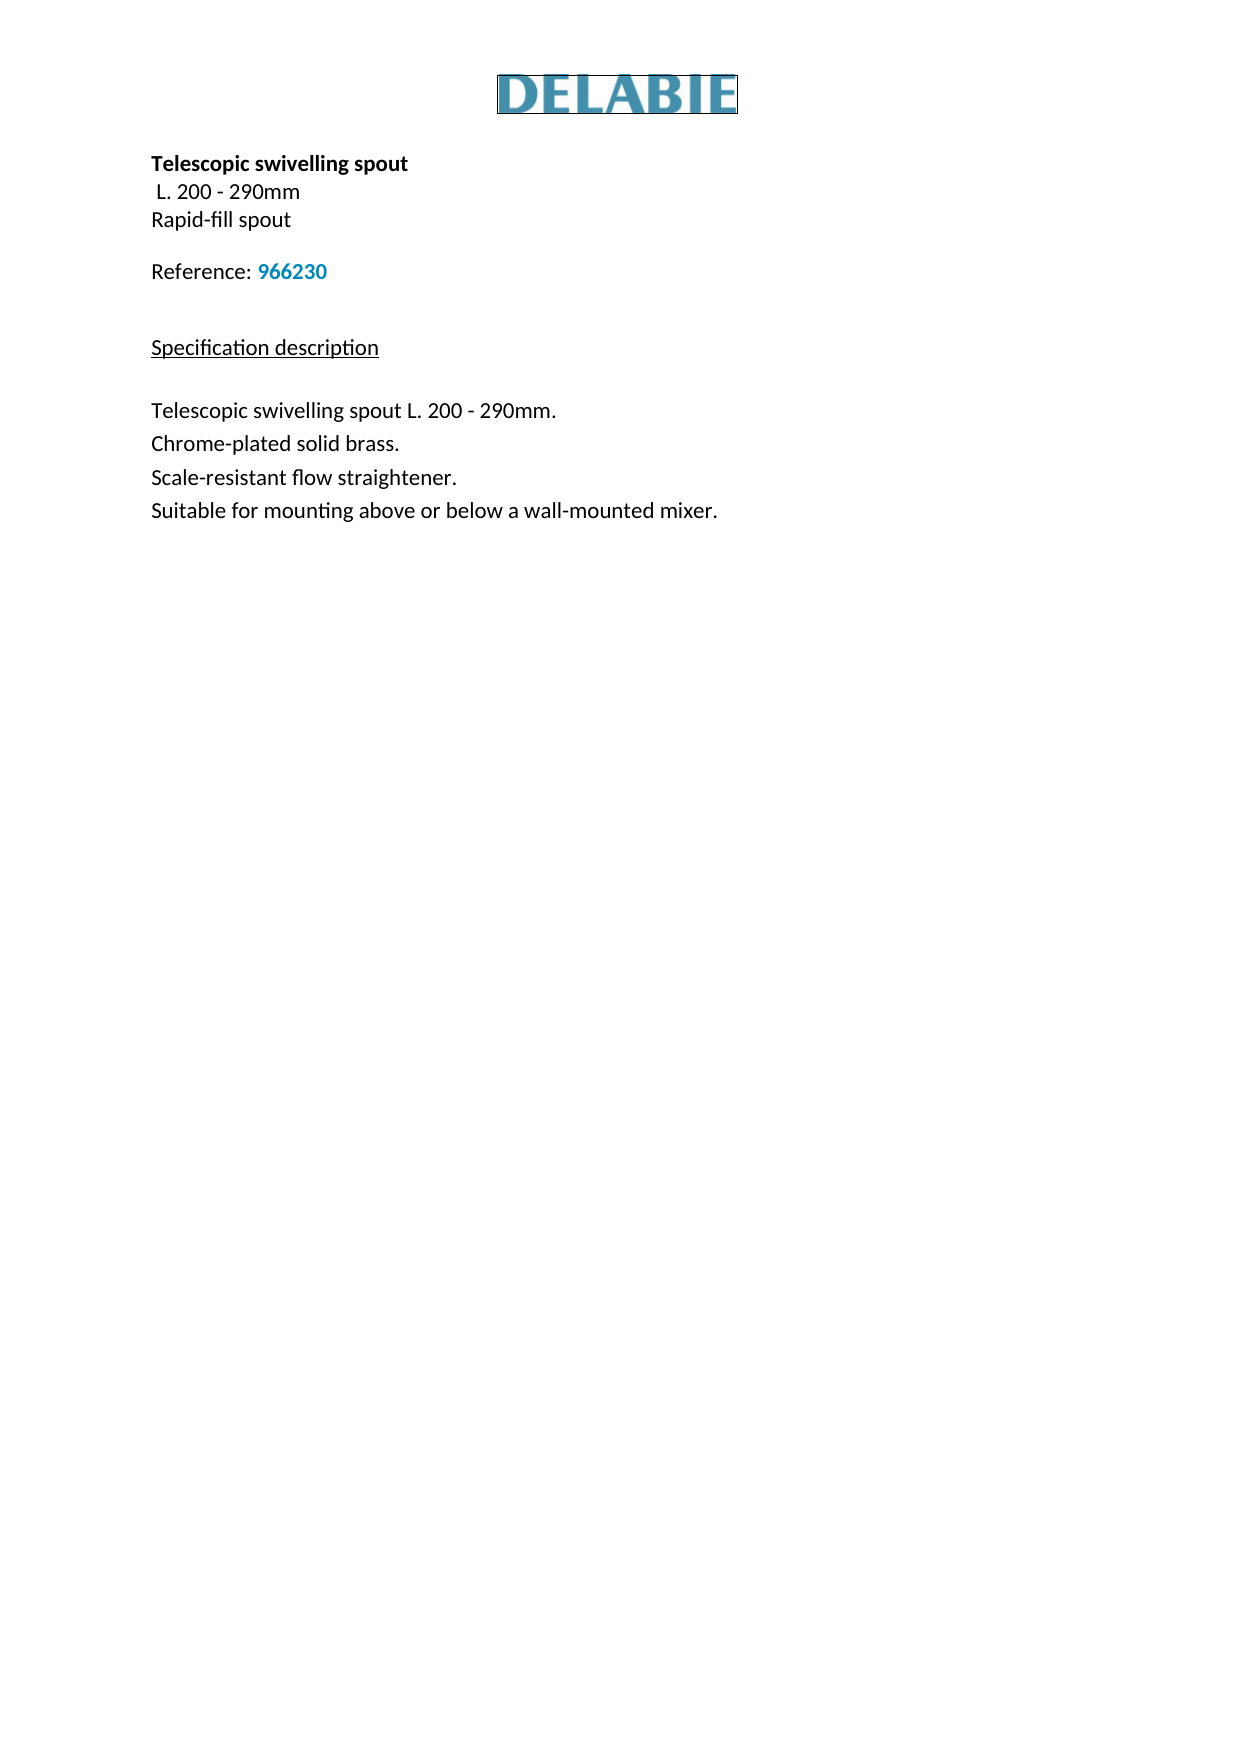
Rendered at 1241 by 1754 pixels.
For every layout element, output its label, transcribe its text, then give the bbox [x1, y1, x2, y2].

text L. 200 - 290mm [151, 177, 1084, 205]
picture [498, 76, 737, 113]
text Specification description [151, 333, 1084, 361]
text Chrome-plated solid brass. [151, 429, 1084, 458]
text Reference: 966230 [151, 257, 1084, 285]
text Scale-resistant flow straightener. [151, 463, 1084, 491]
text Rapid-fill spout [151, 205, 1084, 233]
text Telescopic swivelling spout [151, 149, 1084, 177]
text Suitable for mounting above or below a wall-mounted mixer. [151, 497, 1084, 525]
text Telescopic swivelling spout L. 200 - 290mm. [151, 396, 1084, 424]
